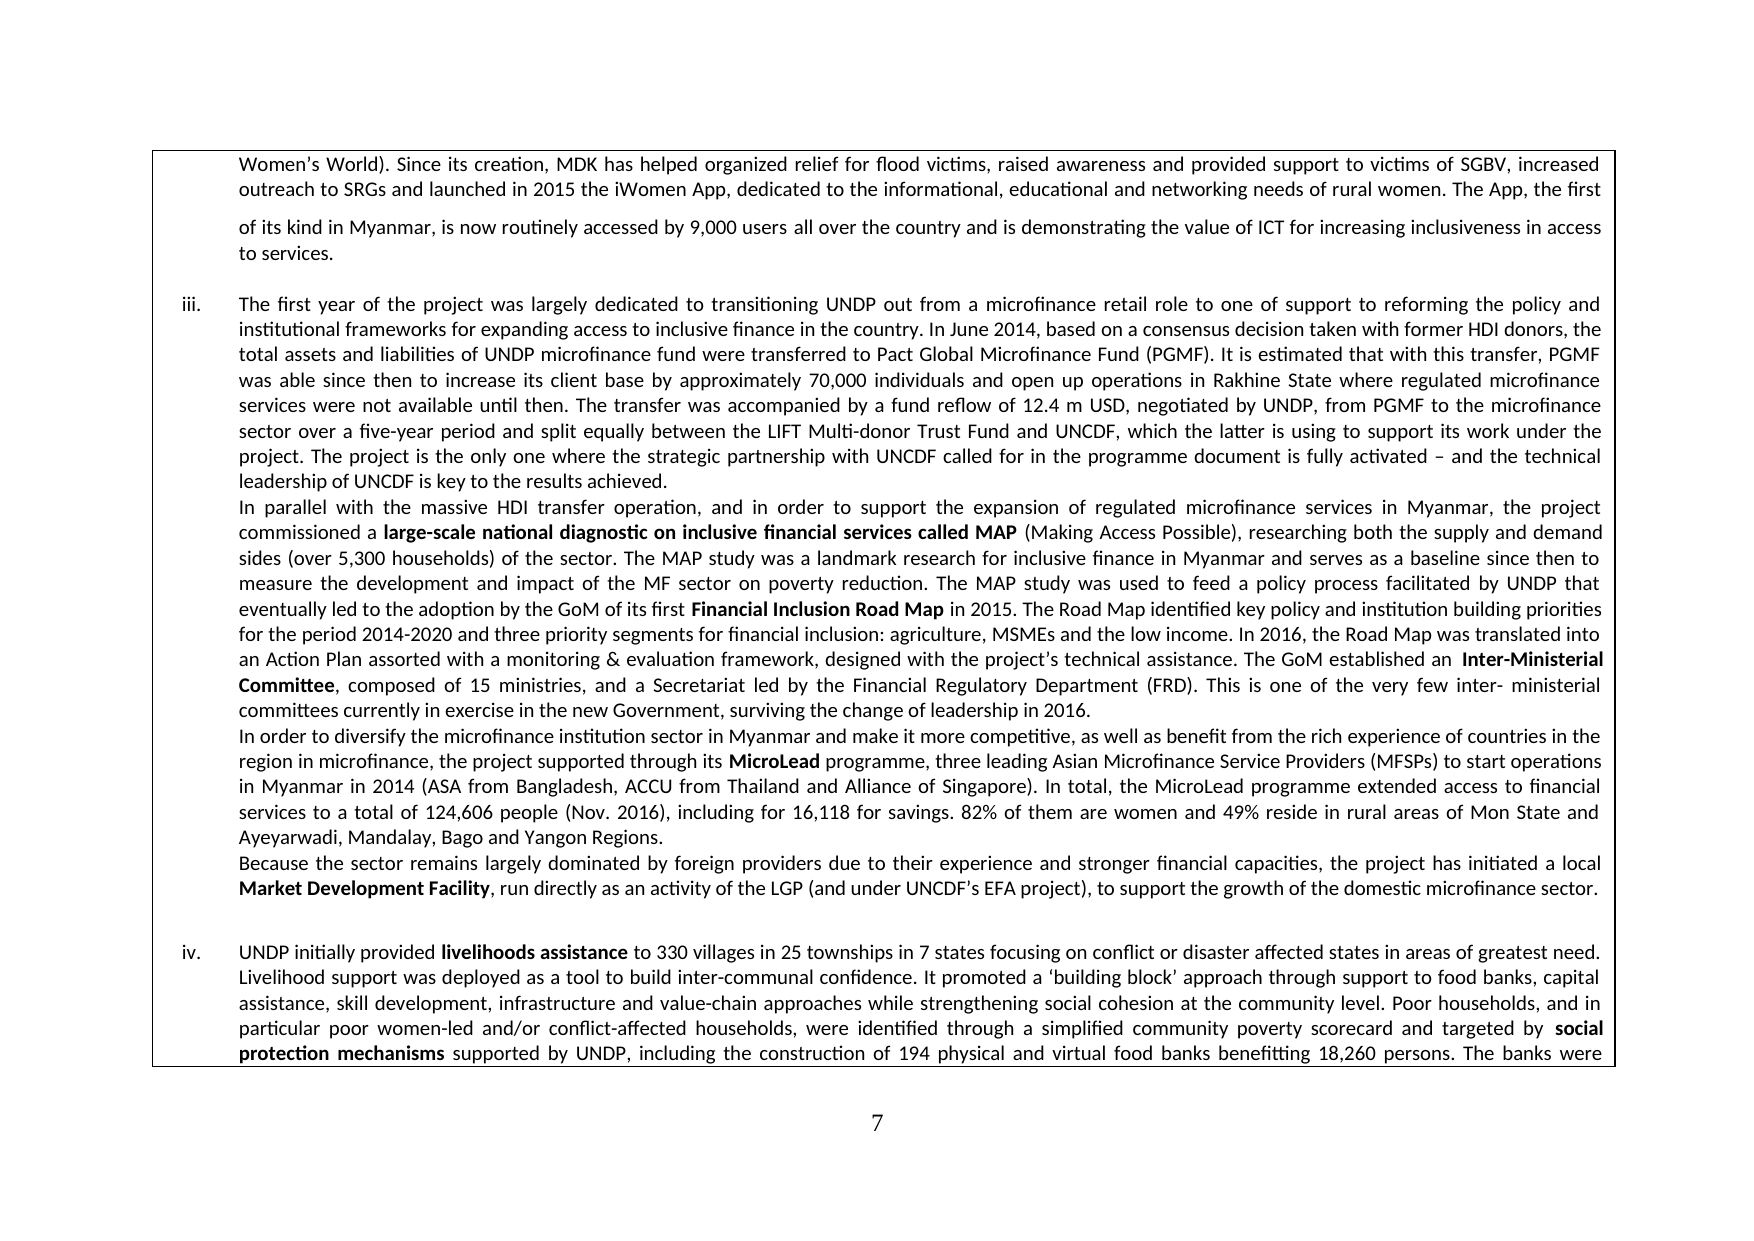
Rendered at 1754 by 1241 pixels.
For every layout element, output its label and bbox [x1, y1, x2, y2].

table_cell [153, 151, 1614, 1066]
